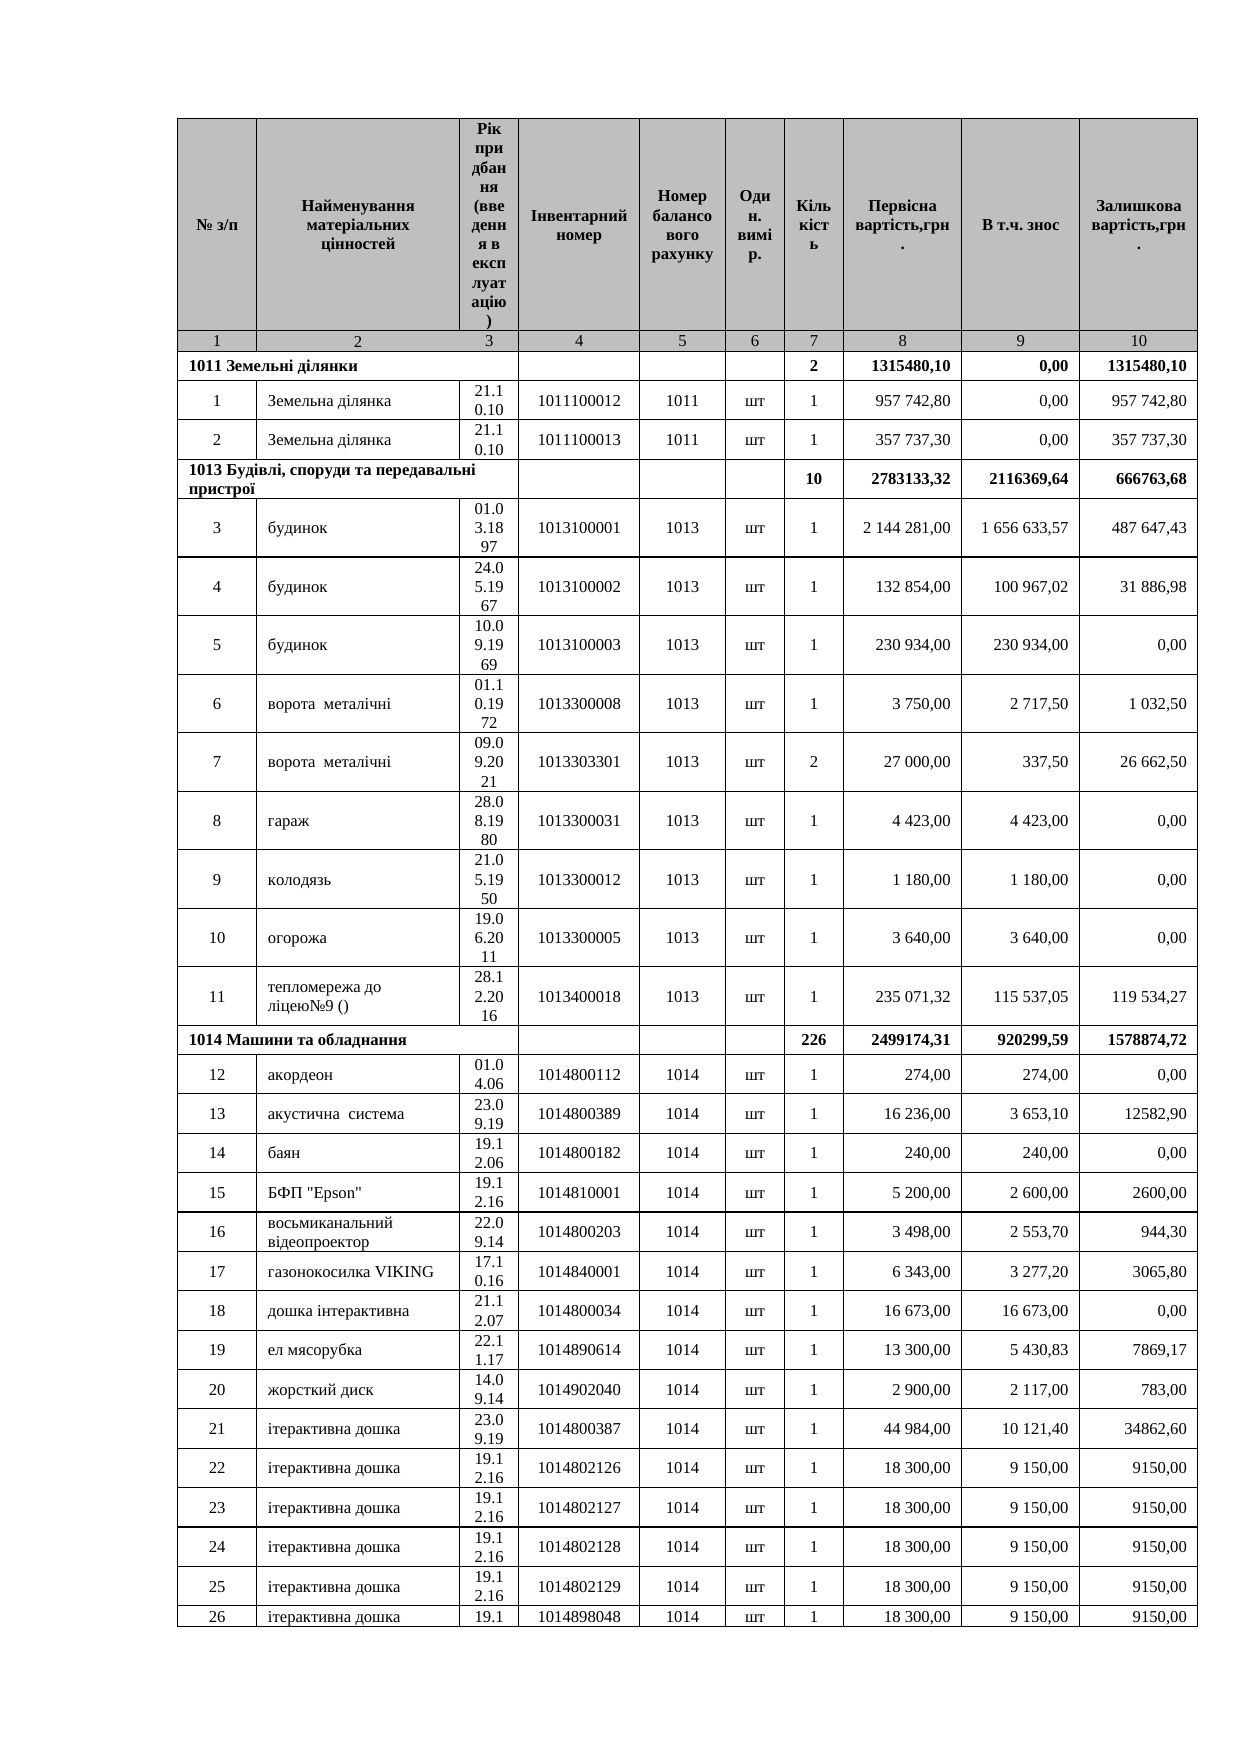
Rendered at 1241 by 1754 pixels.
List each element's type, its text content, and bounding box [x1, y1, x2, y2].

table_cell 1014 [640, 1055, 725, 1093]
table_cell ел мясорубка [257, 1331, 459, 1369]
table_cell 1014 [640, 1488, 725, 1526]
table_cell [519, 1026, 639, 1054]
table_cell 1014890614 [519, 1331, 639, 1369]
table_cell ітерактивна дошка [257, 1528, 459, 1566]
table_cell 22.11.17 [460, 1331, 518, 1369]
table_cell ітерактивна дошка [257, 1449, 459, 1487]
table_cell 19.12.06 [460, 1134, 518, 1172]
table_header Один. вимір. [726, 119, 784, 330]
table_cell 28.08.1980 [460, 792, 518, 849]
table_cell 10 [785, 460, 843, 498]
table_cell 2499174,31 [844, 1026, 961, 1054]
table_cell 22 [178, 1449, 256, 1487]
table_cell 44 984,00 [844, 1409, 961, 1448]
table_cell [640, 352, 725, 380]
table_cell тепломережа до ліцею№9 () [257, 967, 459, 1025]
table_cell [726, 460, 784, 498]
table_cell газонокосилка VIKING [257, 1252, 459, 1290]
table_cell 1014802128 [519, 1528, 639, 1566]
table_cell 100 967,02 [962, 558, 1079, 615]
table_cell 0,00 [962, 352, 1079, 380]
table_cell ворота металічні [257, 733, 459, 791]
table_cell 1013 [640, 558, 725, 615]
table_cell 1013 [640, 616, 725, 673]
table_cell 21.05.1950 [460, 850, 518, 908]
table_cell будинок [257, 616, 459, 673]
table_cell 1 [785, 1449, 843, 1487]
table_cell 3 277,20 [962, 1252, 1079, 1290]
table_cell ворота металічні [257, 675, 459, 732]
table_cell 1013300031 [519, 792, 639, 849]
table_cell 7869,17 [1080, 1331, 1197, 1369]
table_cell ітерактивна дошка [257, 1567, 459, 1605]
table_cell 8 [178, 792, 256, 849]
table_cell 0,00 [1080, 616, 1197, 673]
table_cell 1 [785, 1134, 843, 1172]
table_cell 2 600,00 [962, 1173, 1079, 1211]
table_cell 28.12.2016 [460, 967, 518, 1025]
table_cell 1 [785, 1173, 843, 1211]
table_cell шт [726, 909, 784, 966]
table_cell 1 [785, 1567, 843, 1605]
table_cell 1 [785, 1252, 843, 1290]
table_cell 2 717,50 [962, 675, 1079, 732]
table_cell 1014 [640, 1567, 725, 1605]
table_cell 12582,90 [1080, 1094, 1197, 1133]
table_cell 3 640,00 [844, 909, 961, 966]
table_cell 1014 [640, 1252, 725, 1290]
table_cell 1013 [640, 792, 725, 849]
table_cell 2600,00 [1080, 1173, 1197, 1211]
table_cell 4 [178, 558, 256, 615]
table_cell БФП "Epson" [257, 1173, 459, 1211]
table_cell 357 737,30 [844, 420, 961, 458]
table_cell 5 200,00 [844, 1173, 961, 1211]
table_cell 1 [785, 1528, 843, 1566]
table_cell 1013 [640, 850, 725, 908]
table_cell 230 934,00 [962, 616, 1079, 673]
table_cell 1014810001 [519, 1173, 639, 1211]
table_cell 274,00 [962, 1055, 1079, 1093]
table_cell 18 300,00 [844, 1528, 961, 1566]
table_cell 19 [178, 1331, 256, 1369]
table_cell [726, 352, 784, 380]
table_cell 1013 [640, 733, 725, 791]
table_cell ітерактивна дошка [257, 1409, 459, 1448]
table_cell шт [726, 733, 784, 791]
table_cell будинок [257, 499, 459, 556]
table_cell 1013100003 [519, 616, 639, 673]
table_cell 1013 Будівлі, споруди та передавальні пристрої [178, 460, 518, 498]
table_cell 132 854,00 [844, 558, 961, 615]
table_cell 5 [178, 616, 256, 673]
table_cell [519, 460, 639, 498]
table_cell 2 [785, 733, 843, 791]
table_cell шт [726, 381, 784, 419]
table_cell 0,00 [1080, 1134, 1197, 1172]
table_cell 1 [178, 381, 256, 419]
table_cell 1014902040 [519, 1370, 639, 1408]
table_cell 21.12.07 [460, 1291, 518, 1329]
table_cell 16 236,00 [844, 1094, 961, 1133]
table_cell 1 [785, 1370, 843, 1408]
table_cell 24.05.1967 [460, 558, 518, 615]
table_header Найменування матеріальних цінностей [257, 119, 459, 330]
table_cell 2116369,64 [962, 460, 1079, 498]
table_cell 26 662,50 [1080, 733, 1197, 791]
table_cell 226 [785, 1026, 843, 1054]
table_cell 18 300,00 [844, 1488, 961, 1526]
table_cell 27 000,00 [844, 733, 961, 791]
table_cell 920299,59 [962, 1026, 1079, 1054]
table_cell 1 [785, 1606, 843, 1626]
table_cell 14 [178, 1134, 256, 1172]
table_cell шт [726, 616, 784, 673]
table_cell акустична система [257, 1094, 459, 1133]
table_cell шт [726, 499, 784, 556]
table_cell 23 [178, 1488, 256, 1526]
table_cell 23.09.19 [460, 1409, 518, 1448]
table_cell 9 150,00 [962, 1567, 1079, 1605]
table_cell [640, 460, 725, 498]
table_cell 1014 [640, 1528, 725, 1566]
table_cell 1 [178, 331, 256, 351]
table_cell 3 750,00 [844, 675, 961, 732]
table_cell шт [726, 1173, 784, 1211]
table_cell 1013100001 [519, 499, 639, 556]
table_cell 115 537,05 [962, 967, 1079, 1025]
table_cell 1 [785, 558, 843, 615]
table_cell 337,50 [962, 733, 1079, 791]
table_cell 1 [785, 909, 843, 966]
table_cell 4 423,00 [844, 792, 961, 849]
table_cell 1014800034 [519, 1291, 639, 1329]
table_cell шт [726, 1331, 784, 1369]
table_cell 119 534,27 [1080, 967, 1197, 1025]
table_cell 19.12.16 [460, 1488, 518, 1526]
table_cell огорожа [257, 909, 459, 966]
table_cell 1 [785, 1488, 843, 1526]
table_cell шт [726, 967, 784, 1025]
table_cell 1 656 633,57 [962, 499, 1079, 556]
table_cell 1 [785, 1409, 843, 1448]
table_cell 1 [785, 1291, 843, 1329]
table_cell шт [726, 1488, 784, 1526]
table_cell 3065,80 [1080, 1252, 1197, 1290]
table_cell 19.12.16 [460, 1606, 518, 1626]
table_cell 1 [785, 792, 843, 849]
table_cell 17.10.16 [460, 1252, 518, 1290]
table_cell 2 [178, 420, 256, 458]
table_cell 1014 [640, 1291, 725, 1329]
table_cell 1014 [640, 1409, 725, 1448]
table_cell 09.09.2021 [460, 733, 518, 791]
table_cell 1011 [640, 420, 725, 458]
table_cell 1014800182 [519, 1134, 639, 1172]
table_cell 10 [178, 909, 256, 966]
table_cell 240,00 [962, 1134, 1079, 1172]
table_cell 1011 Земельні ділянки [178, 352, 518, 380]
table_cell 21.10.10 [460, 381, 518, 419]
table_cell 1 [785, 381, 843, 419]
table_cell 783,00 [1080, 1370, 1197, 1408]
table_cell 1014 [640, 1173, 725, 1211]
table_header Залишкова вартість,грн. [1080, 119, 1197, 330]
table_cell 274,00 [844, 1055, 961, 1093]
table_cell 1014 [640, 1134, 725, 1172]
table_cell 17 [178, 1252, 256, 1290]
table_cell 1014 [640, 1331, 725, 1369]
table_cell 240,00 [844, 1134, 961, 1172]
table_cell 1014802129 [519, 1567, 639, 1605]
table_cell шт [726, 420, 784, 458]
table_cell 16 [178, 1213, 256, 1251]
table_cell 1 180,00 [844, 850, 961, 908]
table_cell 9 [178, 850, 256, 908]
table_cell 1578874,72 [1080, 1026, 1197, 1054]
table_cell 1315480,10 [844, 352, 961, 380]
table_cell 13 [178, 1094, 256, 1133]
table_cell 18 300,00 [844, 1606, 961, 1626]
table_cell 1014 [640, 1606, 725, 1626]
table_cell 9 150,00 [962, 1449, 1079, 1487]
table_cell 1014 Машини та обладнання [178, 1026, 518, 1054]
table_cell 31 886,98 [1080, 558, 1197, 615]
table_cell 9150,00 [1080, 1528, 1197, 1566]
table_cell 25 [178, 1567, 256, 1605]
table_cell [640, 1026, 725, 1054]
table_cell 1013300005 [519, 909, 639, 966]
table_cell 16 673,00 [844, 1291, 961, 1329]
table_cell 10 [1080, 331, 1197, 351]
table_cell шт [726, 792, 784, 849]
table_cell восьмиканальний відеопроектор [257, 1213, 459, 1251]
table_cell 21 [178, 1409, 256, 1448]
table_cell 1014800389 [519, 1094, 639, 1133]
table_cell ітерактивна дошка [257, 1606, 459, 1626]
table_cell 9150,00 [1080, 1488, 1197, 1526]
table_cell 666763,68 [1080, 460, 1197, 498]
table_cell 1013100002 [519, 558, 639, 615]
table_cell дошка інтерактивна [257, 1291, 459, 1329]
table_cell 19.12.16 [460, 1449, 518, 1487]
table_cell 2 [257, 331, 459, 351]
table_cell 7 [178, 733, 256, 791]
table_cell 1014 [640, 1370, 725, 1408]
table_cell 1011100012 [519, 381, 639, 419]
table_cell 3 640,00 [962, 909, 1079, 966]
table_cell 0,00 [1080, 1055, 1197, 1093]
table_cell 1013303301 [519, 733, 639, 791]
table_cell [726, 1026, 784, 1054]
table_cell 01.03.1897 [460, 499, 518, 556]
table_cell 1 [785, 1213, 843, 1251]
table_cell 13 300,00 [844, 1331, 961, 1369]
table_cell гараж [257, 792, 459, 849]
table_cell 1014 [640, 1449, 725, 1487]
table_cell 7 [785, 331, 843, 351]
table_cell 1013 [640, 967, 725, 1025]
table_cell 19.06.2011 [460, 909, 518, 966]
table_cell 22.09.14 [460, 1213, 518, 1251]
table_cell Земельна ділянка [257, 420, 459, 458]
table_cell 12 [178, 1055, 256, 1093]
table_cell шт [726, 1370, 784, 1408]
table_cell 19.12.16 [460, 1173, 518, 1211]
table_cell 1013 [640, 675, 725, 732]
table_cell 1014840001 [519, 1252, 639, 1290]
table_cell 18 300,00 [844, 1567, 961, 1605]
table_cell 9150,00 [1080, 1606, 1197, 1626]
table_cell 1013300008 [519, 675, 639, 732]
table_cell 1014 [640, 1094, 725, 1133]
table_cell ітерактивна дошка [257, 1488, 459, 1526]
table_cell 5 430,83 [962, 1331, 1079, 1369]
table_cell акордеон [257, 1055, 459, 1093]
table_cell шт [726, 1252, 784, 1290]
table_cell 4 [519, 331, 639, 351]
table_cell 9150,00 [1080, 1567, 1197, 1605]
table_cell 9 150,00 [962, 1488, 1079, 1526]
table_cell 01.10.1972 [460, 675, 518, 732]
table_cell шт [726, 1094, 784, 1133]
table_header Номер балансового рахунку [640, 119, 725, 330]
table_cell 18 [178, 1291, 256, 1329]
table_cell шт [726, 1213, 784, 1251]
table_cell шт [726, 675, 784, 732]
table_header Первісна вартість,грн. [844, 119, 961, 330]
table_cell шт [726, 1567, 784, 1605]
table_cell 0,00 [1080, 792, 1197, 849]
table_cell 0,00 [1080, 850, 1197, 908]
table_cell жорсткий диск [257, 1370, 459, 1408]
table_cell 957 742,80 [844, 381, 961, 419]
table_cell 1 [785, 616, 843, 673]
table_cell 6 343,00 [844, 1252, 961, 1290]
table_cell 1014800112 [519, 1055, 639, 1093]
table_cell 9 150,00 [962, 1528, 1079, 1566]
table_cell 1013 [640, 909, 725, 966]
table_cell 3 653,10 [962, 1094, 1079, 1133]
table_cell 20 [178, 1370, 256, 1408]
table_cell 1013 [640, 499, 725, 556]
table_cell шт [726, 1528, 784, 1566]
table_cell Земельна ділянка [257, 381, 459, 419]
table_cell шт [726, 1291, 784, 1329]
table_cell 1013300012 [519, 850, 639, 908]
table_cell шт [726, 558, 784, 615]
table_cell 10.09.1969 [460, 616, 518, 673]
table_header В т.ч. знос [962, 119, 1079, 330]
table_cell 2 900,00 [844, 1370, 961, 1408]
table_cell 4 423,00 [962, 792, 1079, 849]
table_cell 1014800387 [519, 1409, 639, 1448]
table_cell 1 [785, 850, 843, 908]
table_cell 0,00 [962, 381, 1079, 419]
table_cell 26 [178, 1606, 256, 1626]
table_cell 9 [962, 331, 1079, 351]
table_cell 19.12.16 [460, 1528, 518, 1566]
table_cell 1014800203 [519, 1213, 639, 1251]
table_cell 19.12.16 [460, 1567, 518, 1605]
table_cell 9 150,00 [962, 1606, 1079, 1626]
table_cell 1014802126 [519, 1449, 639, 1487]
table_cell 15 [178, 1173, 256, 1211]
table_cell 0,00 [962, 420, 1079, 458]
table_cell 6 [178, 675, 256, 732]
table_cell колодязь [257, 850, 459, 908]
table_cell 3 [459, 331, 518, 351]
table_cell 1014 [640, 1213, 725, 1251]
table_cell 34862,60 [1080, 1409, 1197, 1448]
table_cell 3 498,00 [844, 1213, 961, 1251]
table_cell 2 144 281,00 [844, 499, 961, 556]
table_cell 01.04.06 [460, 1055, 518, 1093]
table_cell 3 [178, 499, 256, 556]
table_cell 0,00 [1080, 1291, 1197, 1329]
table_cell 235 071,32 [844, 967, 961, 1025]
table_cell 0,00 [1080, 909, 1197, 966]
table_cell 1011 [640, 381, 725, 419]
table_cell 1014802127 [519, 1488, 639, 1526]
table_cell 1315480,10 [1080, 352, 1197, 380]
table_cell 10 121,40 [962, 1409, 1079, 1448]
table_cell баян [257, 1134, 459, 1172]
table_cell 1 [785, 499, 843, 556]
table_cell шт [726, 1055, 784, 1093]
table_cell 1 [785, 675, 843, 732]
table_cell 1 [785, 1331, 843, 1369]
table_cell 1 180,00 [962, 850, 1079, 908]
table_header № з/п [178, 119, 256, 330]
table_cell будинок [257, 558, 459, 615]
table_cell 957 742,80 [1080, 381, 1197, 419]
table_cell 1013400018 [519, 967, 639, 1025]
table_cell [519, 352, 639, 380]
table_cell шт [726, 1134, 784, 1172]
table_cell 1 [785, 1094, 843, 1133]
table_cell 23.09.19 [460, 1094, 518, 1133]
table_cell 1014898048 [519, 1606, 639, 1626]
table_cell 1 [785, 967, 843, 1025]
table_cell шт [726, 850, 784, 908]
table_cell шт [726, 1409, 784, 1448]
table_cell 230 934,00 [844, 616, 961, 673]
table_cell 1 032,50 [1080, 675, 1197, 732]
table_cell 1 [785, 1055, 843, 1093]
table_cell 1011100013 [519, 420, 639, 458]
table_cell 16 673,00 [962, 1291, 1079, 1329]
table_header Кількість [785, 119, 843, 330]
table_cell 9150,00 [1080, 1449, 1197, 1487]
table_cell 5 [640, 331, 725, 351]
table_cell 21.10.10 [460, 420, 518, 458]
table_cell 944,30 [1080, 1213, 1197, 1251]
table_cell 24 [178, 1528, 256, 1566]
table_cell шт [726, 1449, 784, 1487]
table_cell 11 [178, 967, 256, 1025]
table_cell 357 737,30 [1080, 420, 1197, 458]
table_cell 1 [785, 420, 843, 458]
table_cell 2 553,70 [962, 1213, 1079, 1251]
table_cell 18 300,00 [844, 1449, 961, 1487]
table_cell 2783133,32 [844, 460, 961, 498]
table_cell 487 647,43 [1080, 499, 1197, 556]
table_cell 2 117,00 [962, 1370, 1079, 1408]
table_header Інвентарний номер [519, 119, 639, 330]
table_cell 2 [785, 352, 843, 380]
table_cell 6 [726, 331, 784, 351]
table_cell 14.09.14 [460, 1370, 518, 1408]
table_header Рік придбання (введення в експлуатацію) [460, 119, 518, 330]
table_cell шт [726, 1606, 784, 1626]
table_cell 8 [844, 331, 961, 351]
